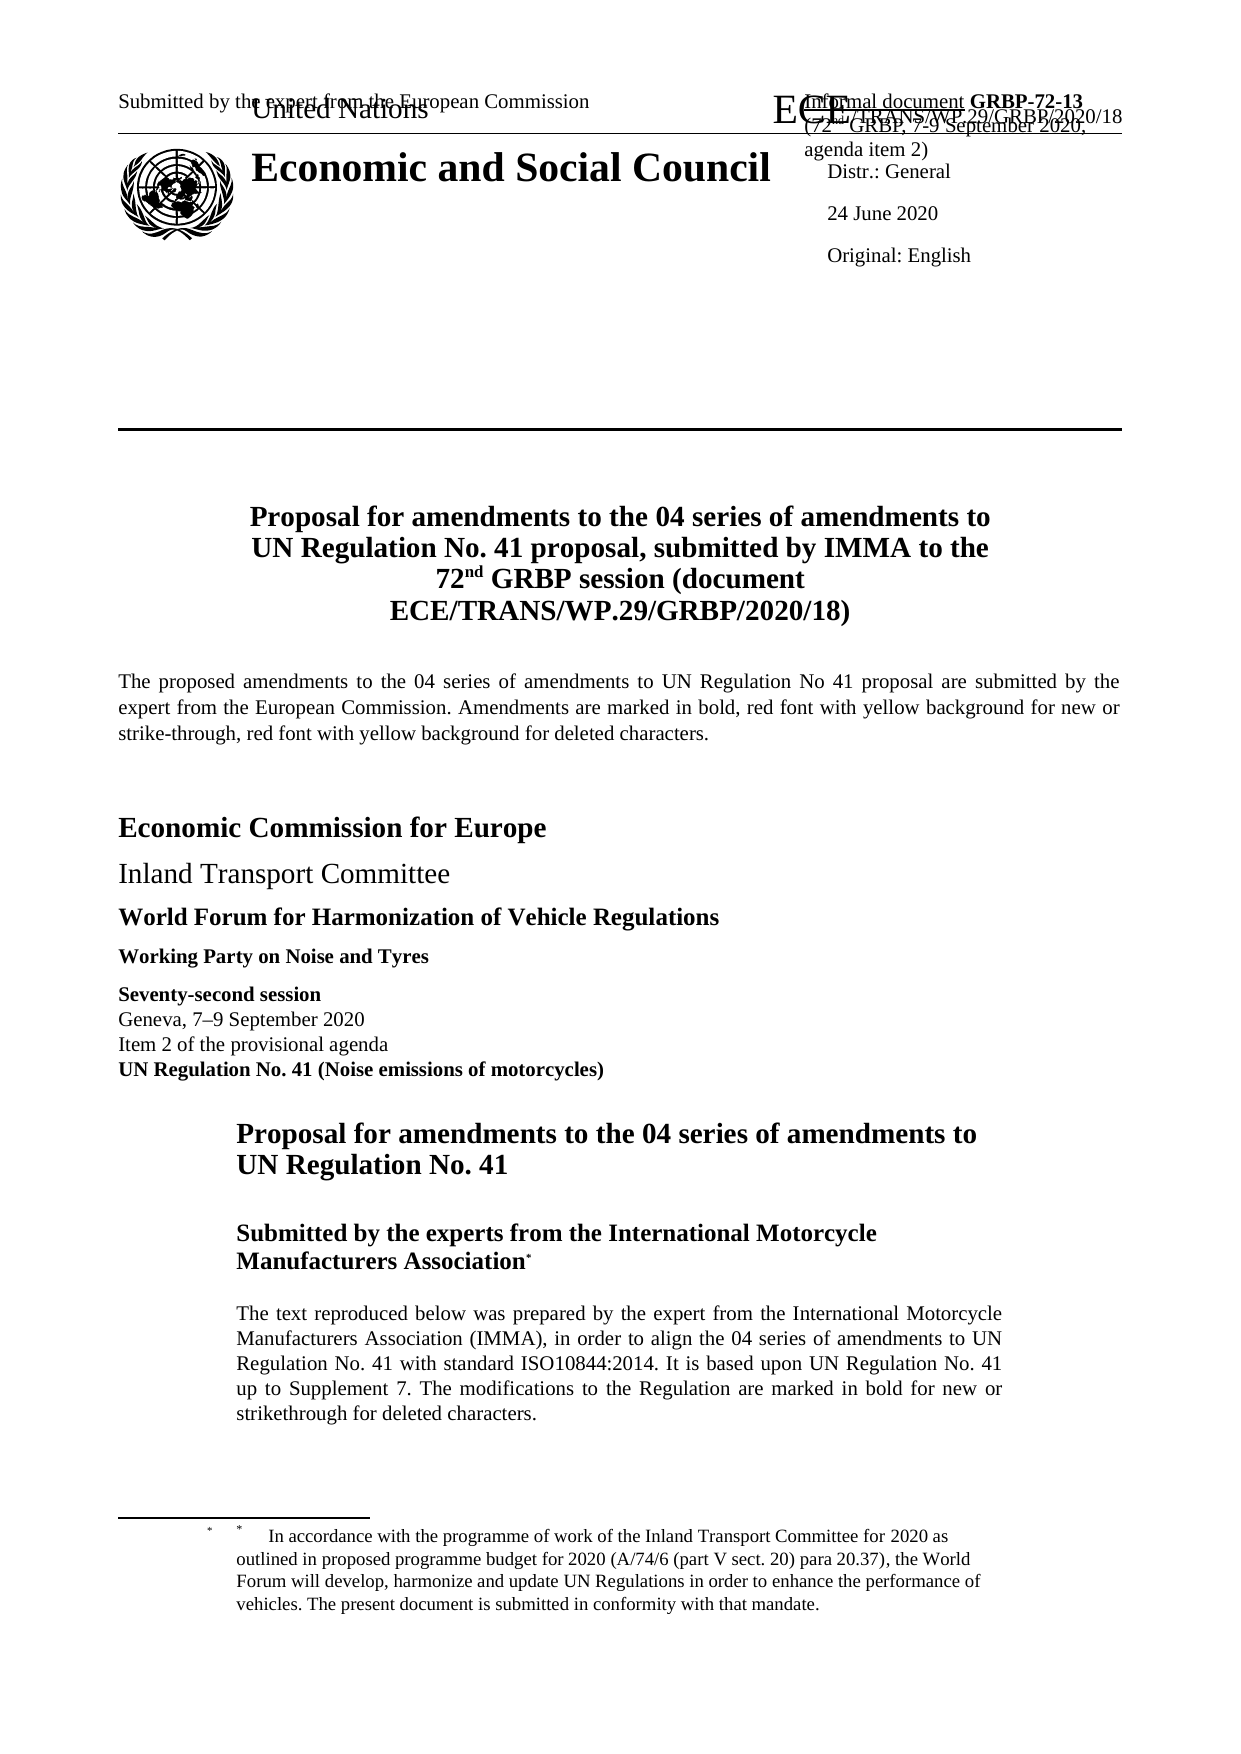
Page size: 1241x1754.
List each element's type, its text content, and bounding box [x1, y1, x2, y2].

text Geneva, 7–9 September 2020 [118, 1006, 1122, 1031]
text Submitted by the experts from the International Motorcycle Manufacturers Association* [236, 1218, 969, 1275]
text World Forum for Harmonization of Vehicle Regulations [118, 902, 1122, 931]
table_header ECE/TRANS/WP.29/GRBP/2020/18 [488, 59, 1122, 133]
text Working Party on Noise and Tyres [118, 943, 1122, 968]
text Seventy-second session [118, 981, 1122, 1006]
text Item 2 of the provisional agenda [118, 1031, 1122, 1056]
text The text reproduced below was prepared by the expert from the International Motorcycle Manufacturers Association (IMMA), in order to align the 04 series of amendments to UN Regulation No. 41 with standard ISO10844:2014. It is based upon UN Regulation No. 41 up to Supplement 7. The modifications to the Regulation are marked in bold for new or strikethrough for deleted characters. [236, 1300, 1004, 1425]
text The proposed amendments to the 04 series of amendments to UN Regulation No 41 proposal are submitted by the expert from the European Commission. Amendments are marked in bold, red font with yellow background for new or strike-through, red font with yellow background for deleted characters. [118, 669, 1122, 745]
table_header [118, 59, 251, 133]
text UN Regulation No. 41 (Noise emissions of motorcycles) [118, 1056, 1122, 1081]
text Proposal for amendments to the 04 series of amendments to UN Regulation No. 41 [118, 1118, 1004, 1181]
table_header United Nations [251, 59, 487, 133]
table_cell Distr.: General 24 June 2020 Original: English [827, 134, 1122, 428]
text Proposal for amendments to the 04 series of amendments to UN Regulation No. 41 proposal, submitted by IMMA to the 72nd GRBP session (document ECE/TRANS/WP.29/GRBP/2020/18) [236, 501, 1004, 626]
table_cell [118, 134, 251, 428]
text Inland Transport Committee [118, 856, 1122, 890]
text Economic Commission for Europe [118, 810, 1122, 844]
table_cell Economic and Social Council [251, 134, 827, 428]
